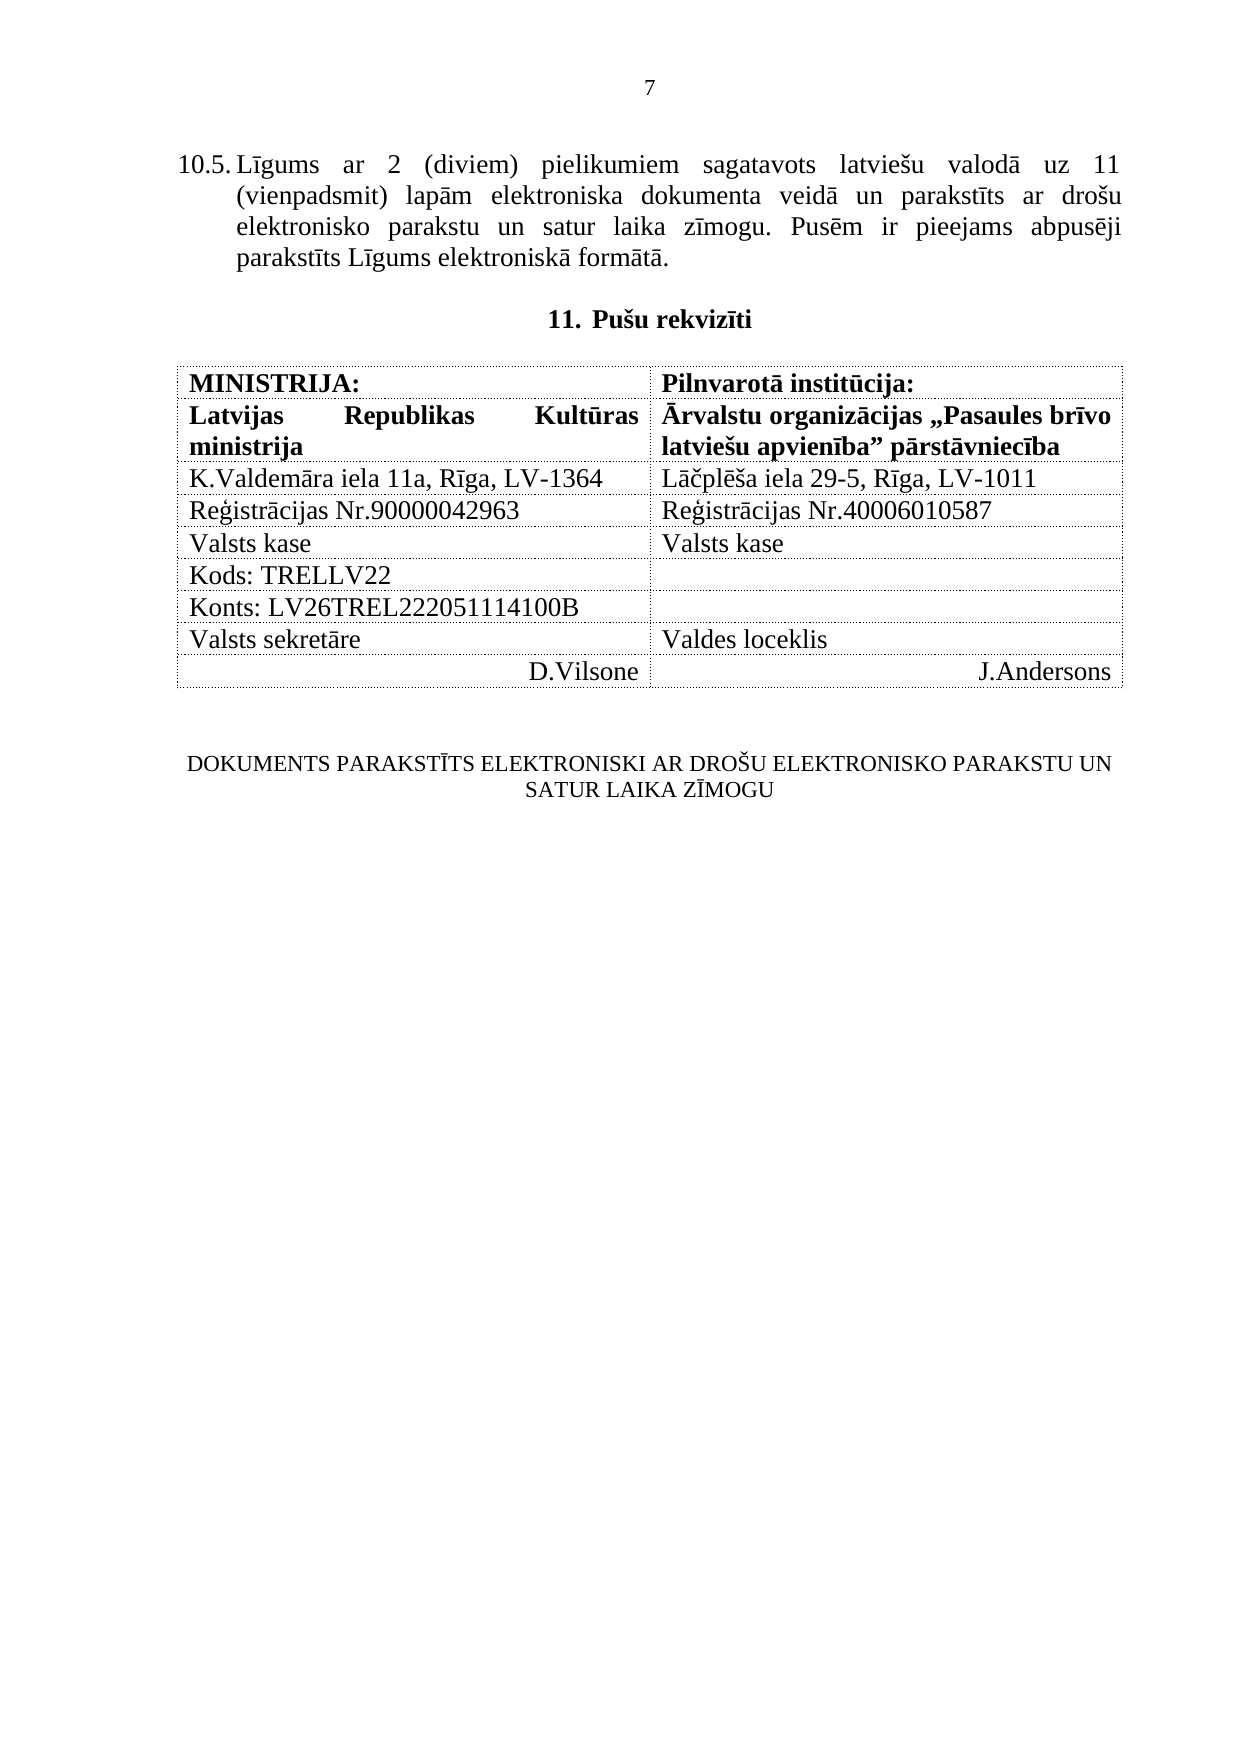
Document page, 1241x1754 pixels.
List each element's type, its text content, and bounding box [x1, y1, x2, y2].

table_cell J.Andersons [650, 654, 1123, 687]
table_cell Reģistrācijas Nr.90000042963 [178, 494, 650, 526]
table_cell Ārvalstu organizācijas „Pasaules brīvo latviešu apvienība” pārstāvniecība [650, 398, 1123, 461]
table_cell [650, 590, 1123, 622]
table_cell Latvijas Republikas Kultūras ministrija [178, 398, 650, 461]
table_cell D.Vilsone [178, 654, 650, 687]
title DOKUMENTS PARAKSTĪTS ELEKTRONISKI AR DROŠU ELEKTRONISKO PARAKSTU UN SATUR LAIKA ZĪMOGU [177, 750, 1122, 803]
list Pušu rekvizīti [177, 303, 1122, 334]
table_cell Konts: LV26TREL222051114100B [178, 590, 650, 622]
table_cell Valsts kase [178, 526, 650, 558]
table_cell Valsts kase [650, 526, 1123, 558]
table_cell Kods: TRELLV22 [178, 558, 650, 590]
table_cell Reģistrācijas Nr.40006010587 [650, 494, 1123, 526]
table_cell Valsts sekretāre [178, 622, 650, 654]
table_cell Lāčplēša iela 29-5, Rīga, LV-1011 [650, 461, 1123, 493]
list Līgums ar 2 (diviem) pielikumiem sagatavots latviešu valodā uz 11 (vienpadsmit) lapām elektroniska dokumenta veidā un parakstīts ar drošu elektronisko parakstu un satur laika zīmogu. Pusēm ir pieejams abpusēji parakstīts Līgums elektroniskā formātā. [177, 148, 1122, 272]
table_cell Valdes loceklis [650, 622, 1123, 654]
table_cell [650, 558, 1123, 590]
table_cell K.Valdemāra iela 11a, Rīga, LV-1364 [178, 461, 650, 493]
table_header Pilnvarotā institūcija: [650, 366, 1123, 398]
table_header MINISTRIJA: [178, 366, 650, 398]
